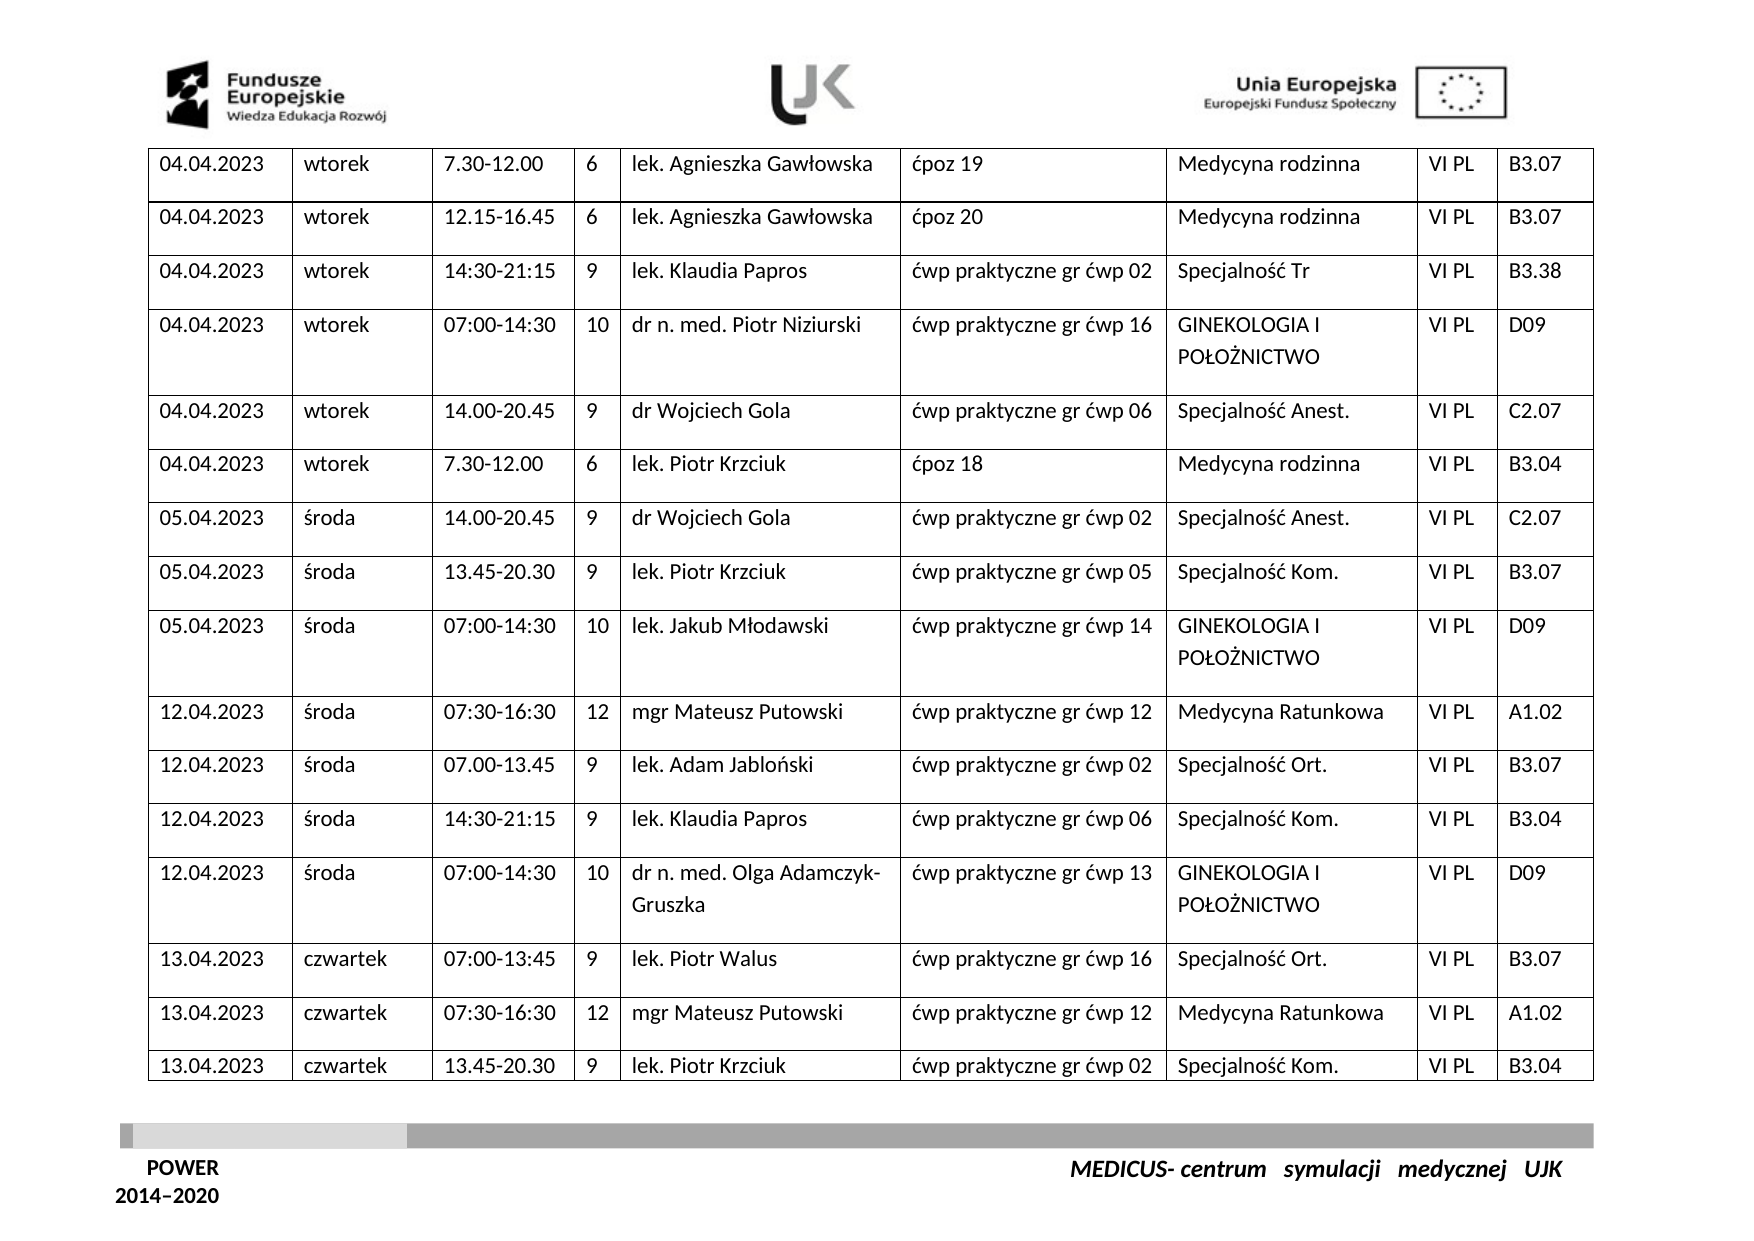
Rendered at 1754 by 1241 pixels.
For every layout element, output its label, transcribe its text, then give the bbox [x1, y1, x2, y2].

table_cell 12.04.2023 [149, 858, 292, 943]
table_cell C2.07 [1498, 503, 1593, 556]
table_cell 10 [575, 310, 620, 395]
table_cell Medycyna Ratunkowa [1167, 697, 1417, 749]
table_cell 07:00-14:30 [433, 310, 574, 395]
table_cell lek. Piotr Walus [621, 944, 900, 997]
table_cell ćwp praktyczne gr ćwp 02 [901, 751, 1166, 803]
table_cell czwartek [293, 1051, 432, 1080]
table_cell ćpoz 19 [901, 149, 1166, 201]
table_cell GINEKOLOGIA I POŁOŻNICTWO [1167, 310, 1417, 395]
table_cell środa [293, 611, 432, 696]
table_cell ćwp praktyczne gr ćwp 12 [901, 998, 1166, 1050]
table_cell GINEKOLOGIA I POŁOŻNICTWO [1167, 858, 1417, 943]
table_cell 9 [575, 751, 620, 803]
table_cell 9 [575, 503, 620, 556]
table_cell 6 [575, 450, 620, 502]
table_cell 12.15-16.45 [433, 203, 574, 255]
table_cell środa [293, 503, 432, 556]
table_cell środa [293, 751, 432, 803]
table_cell 07:00-13:45 [433, 944, 574, 997]
table_cell ćwp praktyczne gr ćwp 06 [901, 804, 1166, 857]
table_cell dr Wojciech Gola [621, 396, 900, 448]
table_cell VI PL [1418, 503, 1497, 556]
table_cell Specjalność Kom. [1167, 1051, 1417, 1080]
table_cell 14.00-20.45 [433, 503, 574, 556]
table_cell 13.04.2023 [149, 998, 292, 1050]
table_cell VI PL [1418, 310, 1497, 395]
table_cell GINEKOLOGIA I POŁOŻNICTWO [1167, 611, 1417, 696]
table_cell B3.07 [1498, 149, 1593, 201]
table_cell czwartek [293, 998, 432, 1050]
table_cell Medycyna rodzinna [1167, 203, 1417, 255]
table_cell 04.04.2023 [149, 310, 292, 395]
table_cell lek. Klaudia Papros [621, 804, 900, 857]
table_cell B3.04 [1498, 450, 1593, 502]
table_cell D09 [1498, 611, 1593, 696]
table_cell wtorek [293, 256, 432, 309]
table_cell 10 [575, 611, 620, 696]
table_cell 05.04.2023 [149, 611, 292, 696]
table_cell lek. Klaudia Papros [621, 256, 900, 309]
table_cell 12.04.2023 [149, 804, 292, 857]
table_cell 6 [575, 149, 620, 201]
table_cell 14.00-20.45 [433, 396, 574, 448]
table_cell Medycyna rodzinna [1167, 450, 1417, 502]
table_cell dr n. med. Olga Adamczyk- Gruszka [621, 858, 900, 943]
table_cell 07:00-14:30 [433, 611, 574, 696]
table_cell ćwp praktyczne gr ćwp 06 [901, 396, 1166, 448]
table_cell lek. Piotr Krzciuk [621, 557, 900, 610]
table_cell 12.04.2023 [149, 751, 292, 803]
table_cell lek. Agnieszka Gawłowska [621, 203, 900, 255]
table_cell 13.45-20.30 [433, 1051, 574, 1080]
table_cell VI PL [1418, 944, 1497, 997]
table_cell VI PL [1418, 751, 1497, 803]
table_cell VI PL [1418, 557, 1497, 610]
table_cell 9 [575, 1051, 620, 1080]
table_cell 9 [575, 256, 620, 309]
table_cell czwartek [293, 944, 432, 997]
table_cell 07:30-16:30 [433, 697, 574, 749]
table_cell 04.04.2023 [149, 396, 292, 448]
table_cell 05.04.2023 [149, 557, 292, 610]
table_cell ćwp praktyczne gr ćwp 12 [901, 697, 1166, 749]
table_cell A1.02 [1498, 998, 1593, 1050]
table_cell wtorek [293, 203, 432, 255]
table_cell Specjalność Kom. [1167, 557, 1417, 610]
table_cell 07:30-16:30 [433, 998, 574, 1050]
table_cell ćwp praktyczne gr ćwp 05 [901, 557, 1166, 610]
table_cell środa [293, 557, 432, 610]
table_cell wtorek [293, 450, 432, 502]
table_cell VI PL [1418, 611, 1497, 696]
table_cell ćwp praktyczne gr ćwp 02 [901, 256, 1166, 309]
table_cell ćwp praktyczne gr ćwp 13 [901, 858, 1166, 943]
table_cell B3.04 [1498, 804, 1593, 857]
table_cell 7.30-12.00 [433, 450, 574, 502]
table_cell VI PL [1418, 203, 1497, 255]
table_cell 7.30-12.00 [433, 149, 574, 201]
table_cell ćwp praktyczne gr ćwp 16 [901, 944, 1166, 997]
table_cell Specjalność Ort. [1167, 944, 1417, 997]
table_cell C2.07 [1498, 396, 1593, 448]
table_cell ćwp praktyczne gr ćwp 14 [901, 611, 1166, 696]
table_cell środa [293, 858, 432, 943]
table_cell VI PL [1418, 858, 1497, 943]
table_cell środa [293, 804, 432, 857]
table_cell wtorek [293, 310, 432, 395]
table_cell wtorek [293, 149, 432, 201]
table_cell B3.04 [1498, 1051, 1593, 1080]
table_cell A1.02 [1498, 697, 1593, 749]
table_cell VI PL [1418, 697, 1497, 749]
table_cell 14:30-21:15 [433, 256, 574, 309]
table_cell ćpoz 18 [901, 450, 1166, 502]
table_cell ćwp praktyczne gr ćwp 02 [901, 1051, 1166, 1080]
table_cell ćwp praktyczne gr ćwp 02 [901, 503, 1166, 556]
table_cell B3.07 [1498, 203, 1593, 255]
table_cell Specjalność Tr [1167, 256, 1417, 309]
table_cell VI PL [1418, 998, 1497, 1050]
table_cell B3.38 [1498, 256, 1593, 309]
table_cell lek. Piotr Krzciuk [621, 450, 900, 502]
table_cell 12 [575, 998, 620, 1050]
table_cell Medycyna rodzinna [1167, 149, 1417, 201]
table_cell mgr Mateusz Putowski [621, 697, 900, 749]
table_cell 12 [575, 697, 620, 749]
table_cell Specjalność Ort. [1167, 751, 1417, 803]
table_cell 10 [575, 858, 620, 943]
table_cell Specjalność Anest. [1167, 396, 1417, 448]
table_cell VI PL [1418, 396, 1497, 448]
table_cell 6 [575, 203, 620, 255]
table_cell 12.04.2023 [149, 697, 292, 749]
table_cell dr Wojciech Gola [621, 503, 900, 556]
table_cell lek. Adam Jabloński [621, 751, 900, 803]
table_cell VI PL [1418, 804, 1497, 857]
table_cell 07:00-14:30 [433, 858, 574, 943]
table_cell dr n. med. Piotr Niziurski [621, 310, 900, 395]
table_cell 04.04.2023 [149, 256, 292, 309]
table_cell 13.45-20.30 [433, 557, 574, 610]
table_cell 04.04.2023 [149, 203, 292, 255]
picture [147, 44, 1527, 146]
table_cell B3.07 [1498, 751, 1593, 803]
table_cell lek. Piotr Krzciuk [621, 1051, 900, 1080]
table_cell VI PL [1418, 149, 1497, 201]
table_cell 14:30-21:15 [433, 804, 574, 857]
table_cell wtorek [293, 396, 432, 448]
table_cell VI PL [1418, 256, 1497, 309]
table_cell 9 [575, 396, 620, 448]
table_cell lek. Jakub Młodawski [621, 611, 900, 696]
table_cell B3.07 [1498, 944, 1593, 997]
table_cell 9 [575, 557, 620, 610]
table_cell 13.04.2023 [149, 1051, 292, 1080]
table_cell Specjalność Kom. [1167, 804, 1417, 857]
table_cell ćwp praktyczne gr ćwp 16 [901, 310, 1166, 395]
table_cell VI PL [1418, 1051, 1497, 1080]
table_cell 04.04.2023 [149, 450, 292, 502]
table_cell D09 [1498, 310, 1593, 395]
table_cell 07.00-13.45 [433, 751, 574, 803]
table_cell 9 [575, 944, 620, 997]
table_cell Specjalność Anest. [1167, 503, 1417, 556]
table_cell 13.04.2023 [149, 944, 292, 997]
table_cell 05.04.2023 [149, 503, 292, 556]
table_cell mgr Mateusz Putowski [621, 998, 900, 1050]
table_cell środa [293, 697, 432, 749]
table_cell B3.07 [1498, 557, 1593, 610]
table_cell ćpoz 20 [901, 203, 1166, 255]
table_cell lek. Agnieszka Gawłowska [621, 149, 900, 201]
table_cell VI PL [1418, 450, 1497, 502]
table_cell Medycyna Ratunkowa [1167, 998, 1417, 1050]
table_cell D09 [1498, 858, 1593, 943]
table_cell 9 [575, 804, 620, 857]
table_cell 04.04.2023 [149, 149, 292, 201]
